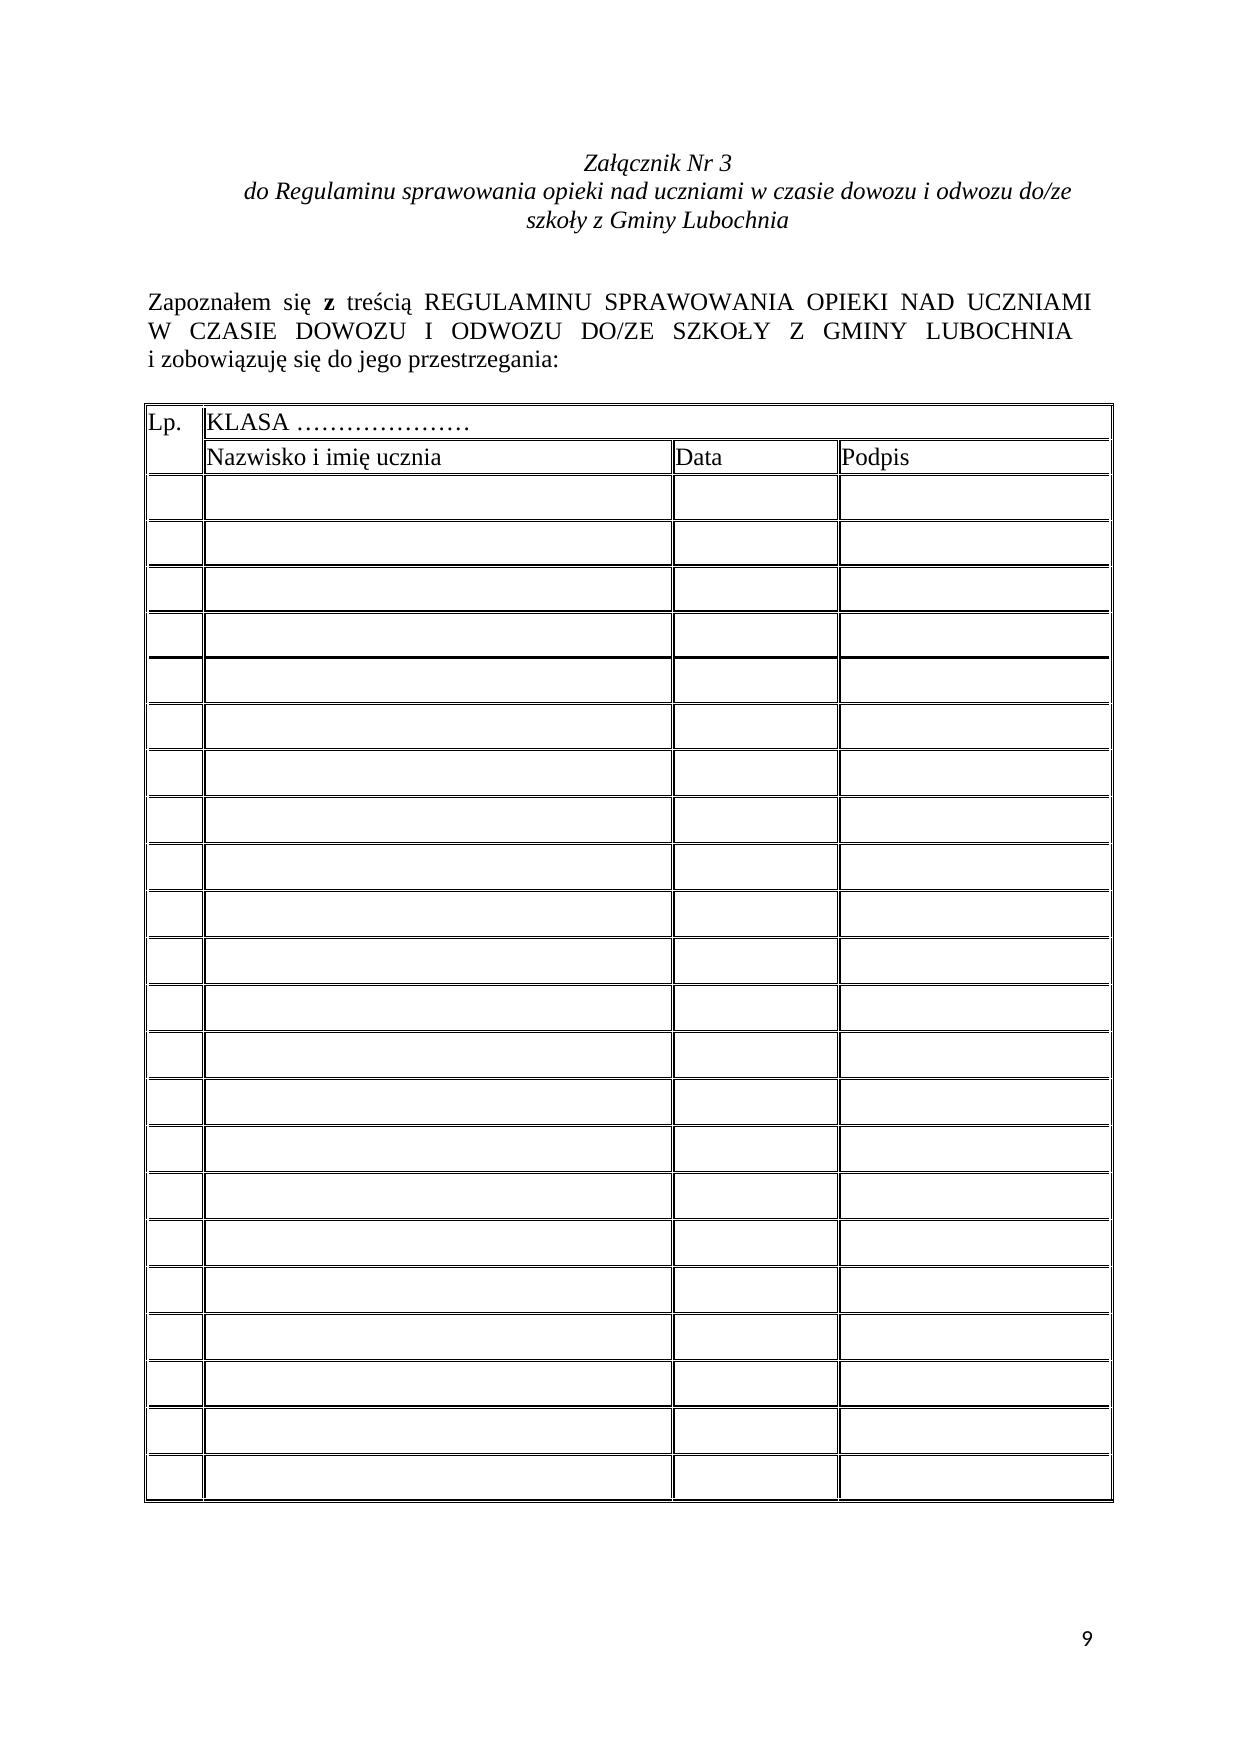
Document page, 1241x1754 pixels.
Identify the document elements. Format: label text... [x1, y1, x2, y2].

table_cell [147, 1311, 202, 1358]
table_cell [675, 1315, 837, 1358]
table_cell [206, 845, 671, 889]
table_cell [675, 1080, 837, 1123]
table_cell [206, 1315, 671, 1358]
table_cell [675, 1362, 837, 1405]
table_cell [147, 610, 202, 656]
table_cell [147, 1359, 202, 1405]
table_cell [673, 1453, 839, 1499]
table_cell [204, 1453, 673, 1499]
table_cell [147, 1030, 202, 1077]
table_cell [147, 1124, 202, 1171]
table_cell [841, 1359, 1111, 1405]
table_cell [145, 842, 204, 889]
table_cell Podpis [839, 438, 1112, 473]
table_cell [675, 568, 837, 610]
table_cell [839, 702, 1112, 748]
table_cell [206, 1033, 671, 1077]
table_cell [145, 473, 204, 518]
table_cell [675, 476, 837, 518]
table_cell [206, 568, 671, 610]
table_cell [675, 892, 837, 936]
table_cell [145, 936, 204, 983]
table_cell [206, 1127, 671, 1171]
table_cell [675, 751, 837, 795]
table_cell [206, 476, 671, 518]
table_cell [675, 798, 837, 842]
table_cell [675, 1221, 837, 1264]
table_cell [841, 1405, 1111, 1452]
table_cell [839, 1453, 1111, 1499]
table_cell [145, 702, 204, 748]
table_cell [145, 748, 204, 795]
table_cell [206, 986, 671, 1029]
table_cell [675, 705, 837, 748]
table_cell [147, 1218, 202, 1264]
table_cell [147, 1453, 204, 1499]
table_cell [145, 1077, 204, 1123]
table_cell [675, 939, 837, 983]
table_cell Nazwisko i imię ucznia [206, 441, 671, 473]
table_cell [145, 983, 204, 1029]
table_cell [841, 656, 1111, 702]
table_cell [145, 889, 204, 936]
table_cell [206, 1362, 671, 1405]
table_cell [841, 610, 1111, 656]
table_cell [841, 1265, 1111, 1311]
table_cell [841, 1311, 1111, 1358]
table_cell [206, 751, 671, 795]
table_cell [841, 1030, 1111, 1077]
table_cell [839, 889, 1112, 936]
table_cell [841, 519, 1111, 564]
table_cell [675, 986, 837, 1029]
table_cell [206, 892, 671, 936]
table_cell [839, 936, 1112, 983]
table_cell [839, 1171, 1112, 1217]
table_cell [206, 1080, 671, 1123]
table_cell [206, 614, 671, 656]
table_cell [839, 983, 1112, 1029]
table_cell [675, 1174, 837, 1217]
table_cell [675, 1127, 837, 1171]
table_cell [675, 1409, 837, 1452]
table_cell [145, 795, 204, 842]
text Zapoznałem się z treścią REGULAMINU SPRAWOWANIA OPIEKI NAD UCZNIAMI W CZASIE DOWOZU I ODWOZU DO/ZE SZKOŁY Z GMINY LUBOCHNIA i zobowiązuję się do jego przestrzegania: [148, 287, 1093, 373]
table_cell [206, 522, 671, 564]
table_cell [839, 1077, 1112, 1123]
table_cell [206, 939, 671, 983]
table_header KLASA ………………… [204, 406, 1111, 438]
table_cell [675, 614, 837, 656]
table_cell [675, 522, 837, 564]
table_cell [841, 564, 1111, 610]
table_cell [147, 564, 202, 610]
table_cell [206, 1174, 671, 1217]
table_cell [839, 795, 1112, 842]
table_cell [147, 656, 202, 702]
table_cell [675, 845, 837, 889]
list do Regulaminu sprawowania opieki nad uczniami w czasie dowozu i odwozu do/ze szkoły z Gminy Lubochnia [223, 176, 1093, 234]
table_cell [839, 842, 1112, 889]
table_cell [206, 1409, 671, 1452]
table_cell [841, 1218, 1111, 1264]
table_cell [839, 473, 1112, 518]
table_cell [206, 798, 671, 842]
table_cell [147, 1405, 202, 1452]
table_cell [675, 1033, 837, 1077]
table_cell [206, 1268, 671, 1311]
table_cell [145, 1171, 204, 1217]
table_cell [675, 659, 837, 702]
table_cell [841, 1124, 1111, 1171]
table_cell [206, 1221, 671, 1264]
table_cell [839, 748, 1112, 795]
table_cell [147, 519, 202, 564]
table_cell [206, 659, 671, 702]
table_header Lp. [147, 404, 204, 473]
table_cell [675, 1268, 837, 1311]
list Załącznik Nr 3 [223, 148, 1093, 176]
table_cell [147, 1265, 202, 1311]
table_cell Data [675, 441, 837, 473]
table_cell [206, 705, 671, 748]
